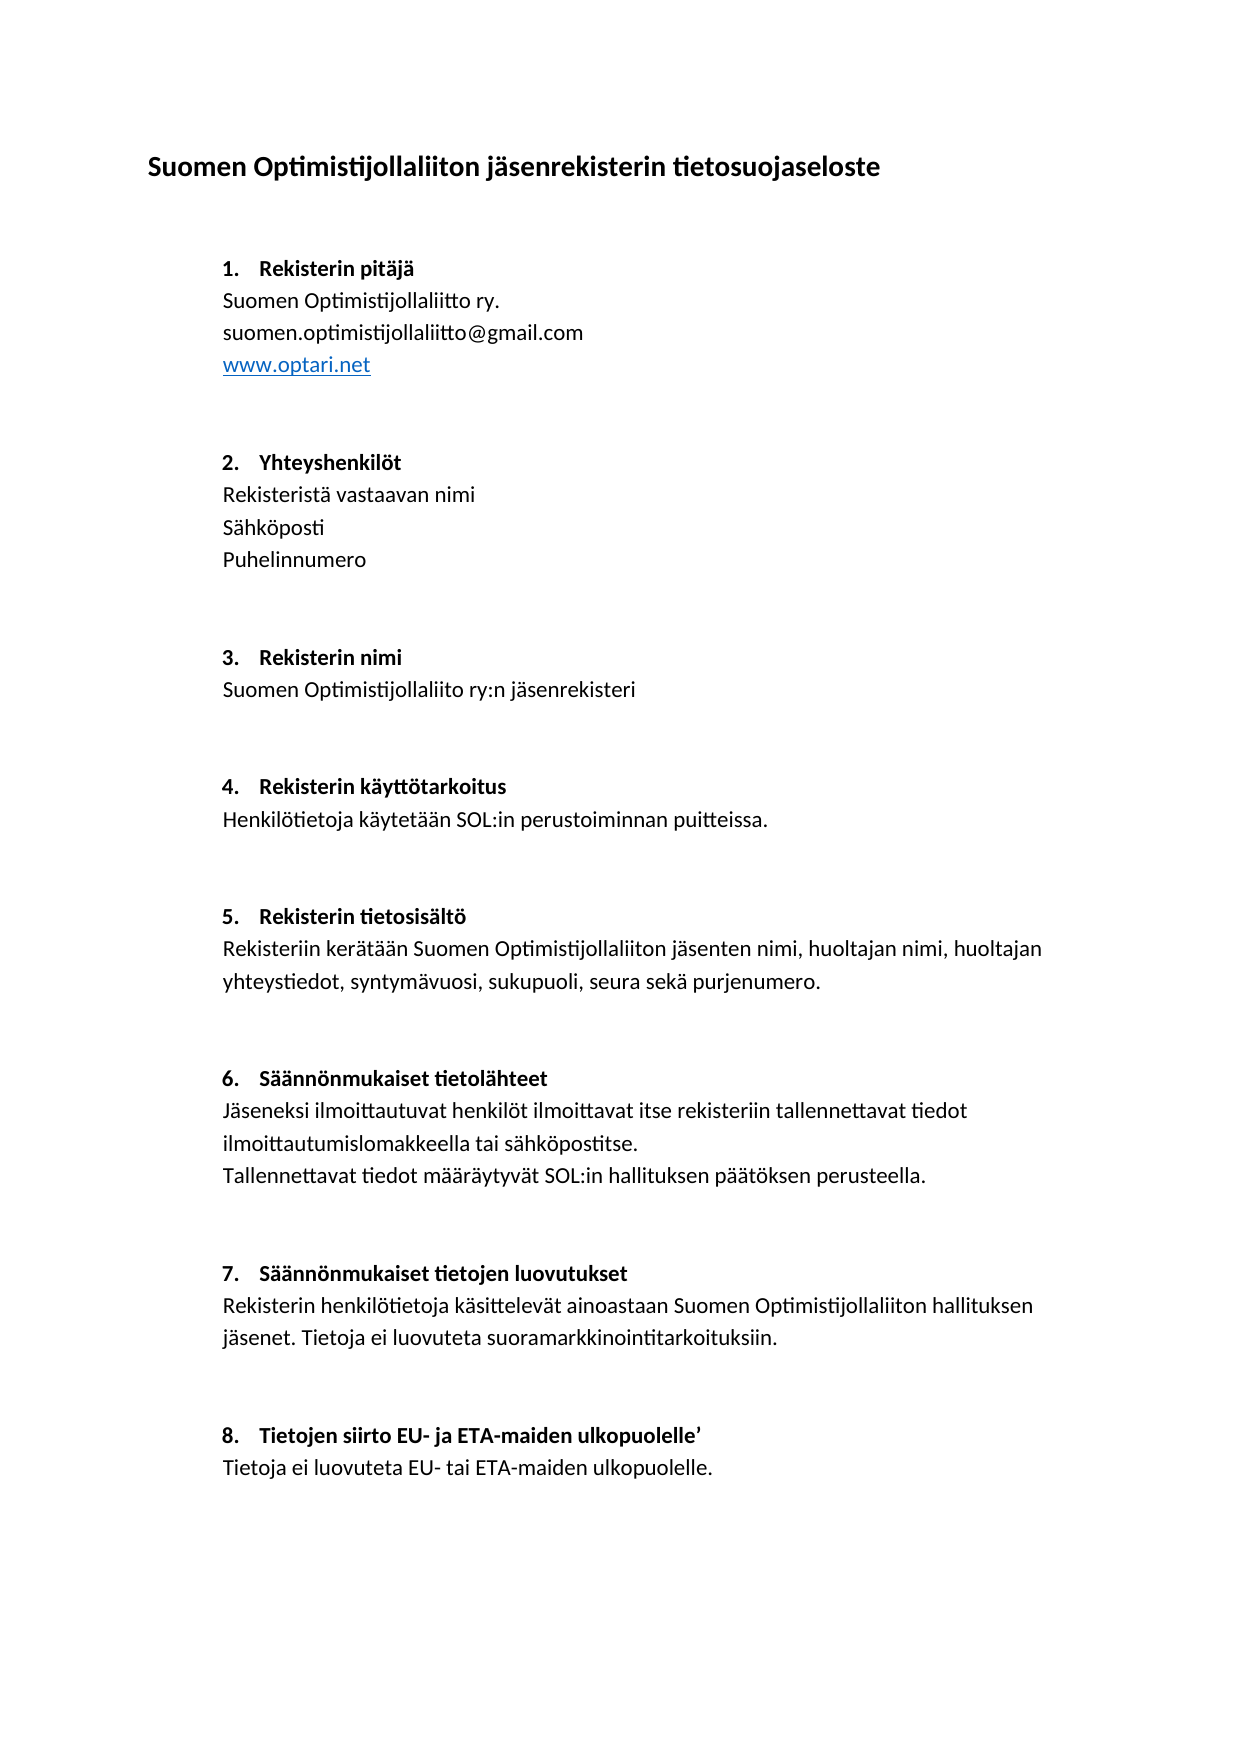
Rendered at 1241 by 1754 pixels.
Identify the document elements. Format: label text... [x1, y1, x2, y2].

list Puhelinnumero [223, 545, 1093, 573]
list Rekisterin nimi [222, 643, 1093, 671]
list Suomen Optimistijollaliitto ry. [223, 286, 1093, 314]
list Rekisteriin kerätään Suomen Optimistijollaliiton jäsenten nimi, huoltajan nimi, huoltajan yhteystiedot, syntymävuosi, sukupuoli, seura sekä purjenumero. [223, 934, 1093, 995]
list Rekisterin tietosisältö [222, 902, 1093, 930]
list Rekisterin henkilötietoja käsittelevät ainoastaan Suomen Optimistijollaliiton hallituksen jäsenet. Tietoja ei luovuteta suoramarkkinointitarkoituksiin. [223, 1291, 1093, 1351]
list Säännönmukaiset tietojen luovutukset [222, 1259, 1093, 1287]
list suomen.optimistijollaliitto@gmail.com [223, 318, 1093, 346]
list Henkilötietoja käytetään SOL:in perustoiminnan puitteissa. [223, 805, 1093, 833]
list Säännönmukaiset tietolähteet [222, 1064, 1093, 1092]
text Suomen Optimistijollaliiton jäsenrekisterin tietosuojaseloste [148, 148, 1093, 183]
list Rekisterin pitäjä [222, 254, 1093, 282]
list Tietojen siirto EU- ja ETA-maiden ulkopuolelle’ [222, 1421, 1093, 1449]
list Rekisterin käyttötarkoitus [222, 772, 1093, 801]
list Yhteyshenkilöt [222, 448, 1093, 476]
list Suomen Optimistijollaliito ry:n jäsenrekisteri [223, 675, 1093, 703]
list Jäseneksi ilmoittautuvat henkilöt ilmoittavat itse rekisteriin tallennettavat tiedot ilmoittautumislomakkeella tai sähköpostitse. [223, 1097, 1093, 1157]
list Sähköposti [223, 513, 1093, 541]
list Tallennettavat tiedot määräytyvät SOL:in hallituksen päätöksen perusteella. [223, 1161, 1093, 1189]
list www.optari.net [223, 351, 1093, 379]
list Tietoja ei luovuteta EU- tai ETA-maiden ulkopuolelle. [223, 1453, 1093, 1481]
list Rekisteristä vastaavan nimi [223, 481, 1093, 508]
